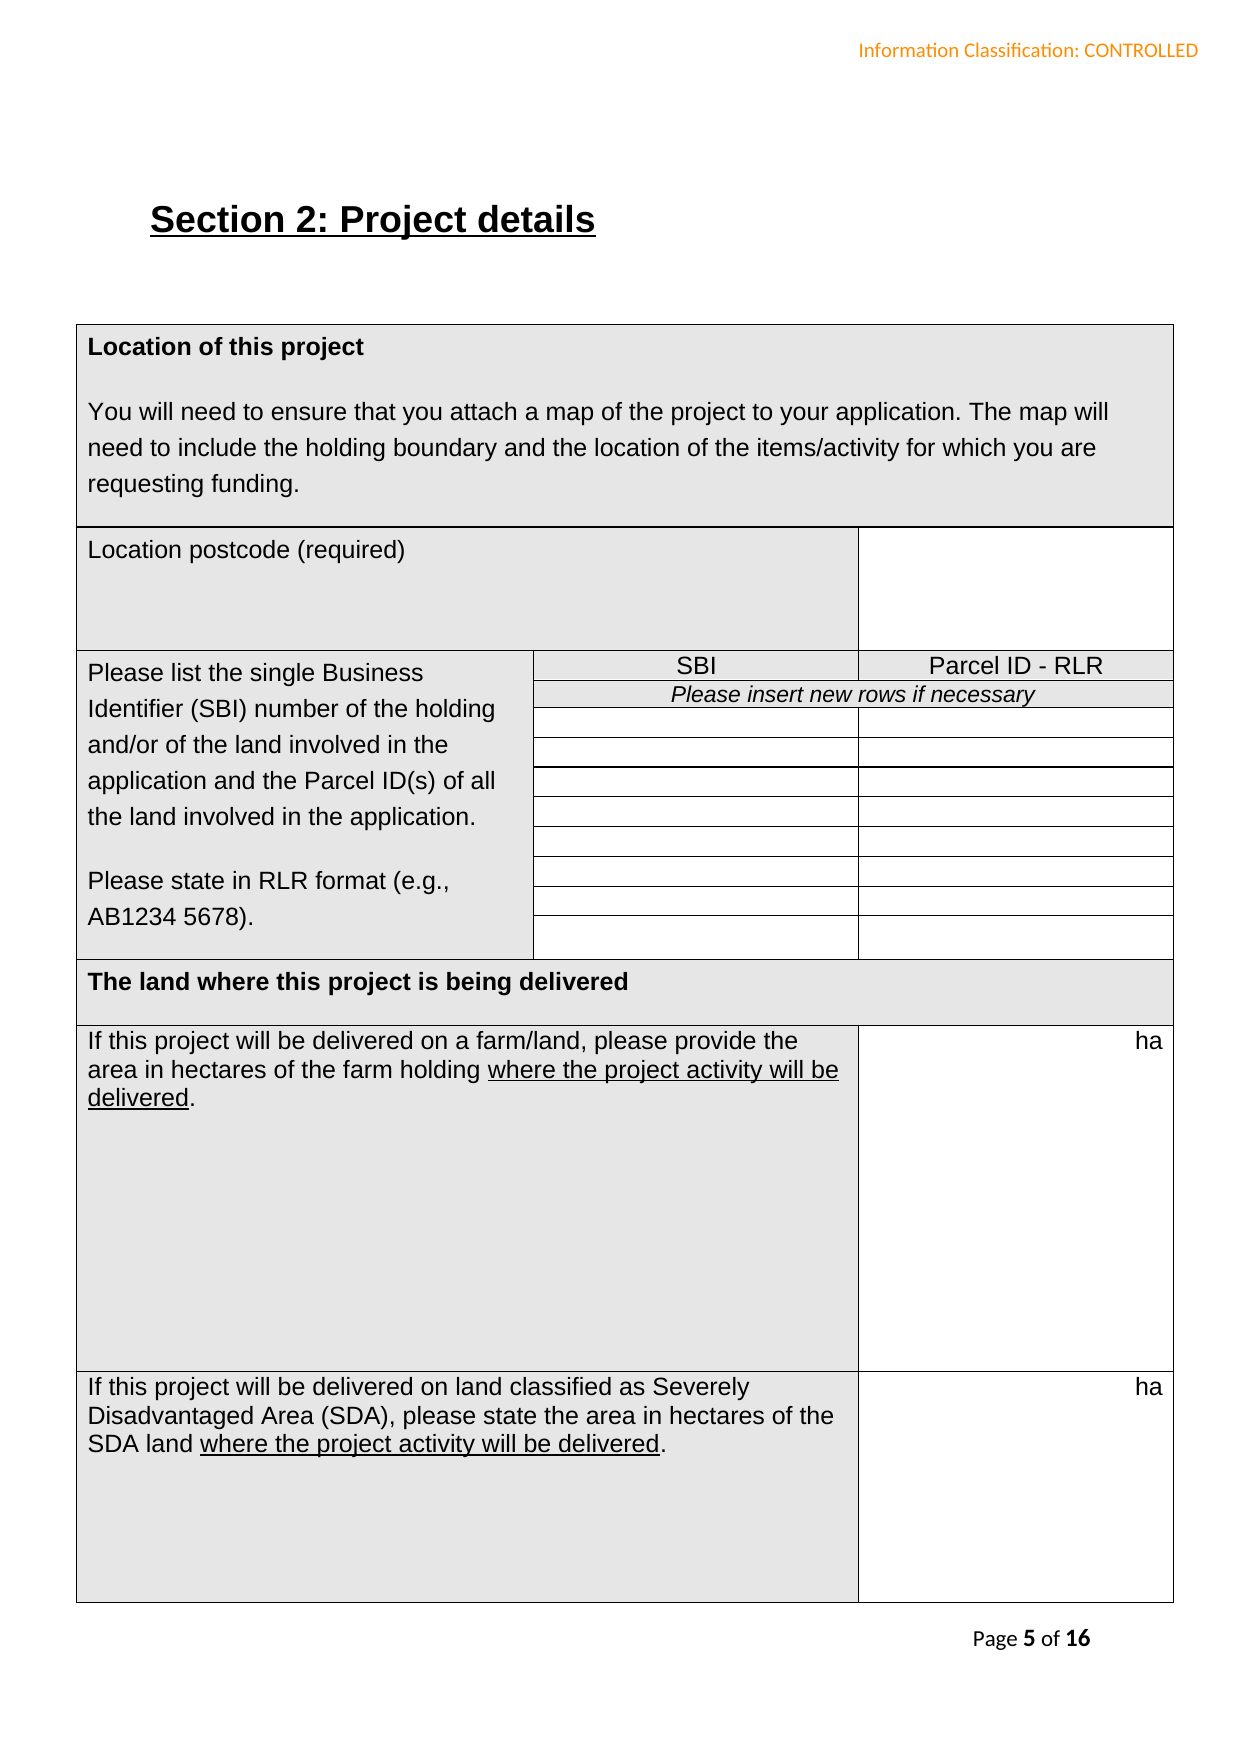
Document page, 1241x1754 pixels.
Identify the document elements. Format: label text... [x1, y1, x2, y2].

table_cell [534, 738, 858, 766]
table_cell [534, 708, 858, 737]
table_cell [534, 797, 858, 826]
table_cell Location postcode (required) [77, 528, 858, 650]
table_cell [534, 768, 858, 796]
table_cell [859, 738, 1173, 766]
table_cell Please list the single Business Identifier (SBI) number of the holding and/or of the land involved in the application and the Parcel ID(s) of all the land involved in the application. Please state in RLR format (e.g., AB1234 5678). [77, 651, 533, 959]
text Section 2: Project details [150, 198, 1090, 241]
table_cell [859, 857, 1173, 886]
table_cell ha [859, 1026, 1173, 1371]
table_cell [859, 708, 1173, 737]
table_cell [859, 797, 1173, 826]
table_cell [859, 768, 1173, 796]
table_cell SBI [534, 651, 858, 679]
table_cell If this project will be delivered on a farm/land, please provide the area in hectares of the farm holding where the project activity will be delivered. [77, 1026, 858, 1371]
table_cell [534, 887, 858, 915]
table_cell [859, 887, 1173, 915]
table_cell [859, 827, 1173, 856]
table_cell ha [859, 1372, 1173, 1602]
table_cell [859, 528, 1173, 650]
table_cell Parcel ID - RLR [859, 651, 1173, 679]
table_cell [534, 857, 858, 886]
table_cell [859, 916, 1173, 959]
table_cell [534, 916, 858, 959]
table_cell The land where this project is being delivered [77, 960, 1173, 1025]
table_cell [534, 827, 858, 856]
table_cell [77, 1372, 858, 1602]
table_cell Please insert new rows if necessary [534, 681, 1173, 707]
table_header Location of this project You will need to ensure that you attach a map of the project to your application. The map will need to include the holding boundary and the location of the items/activity for which you are requesting funding. [77, 325, 1173, 526]
